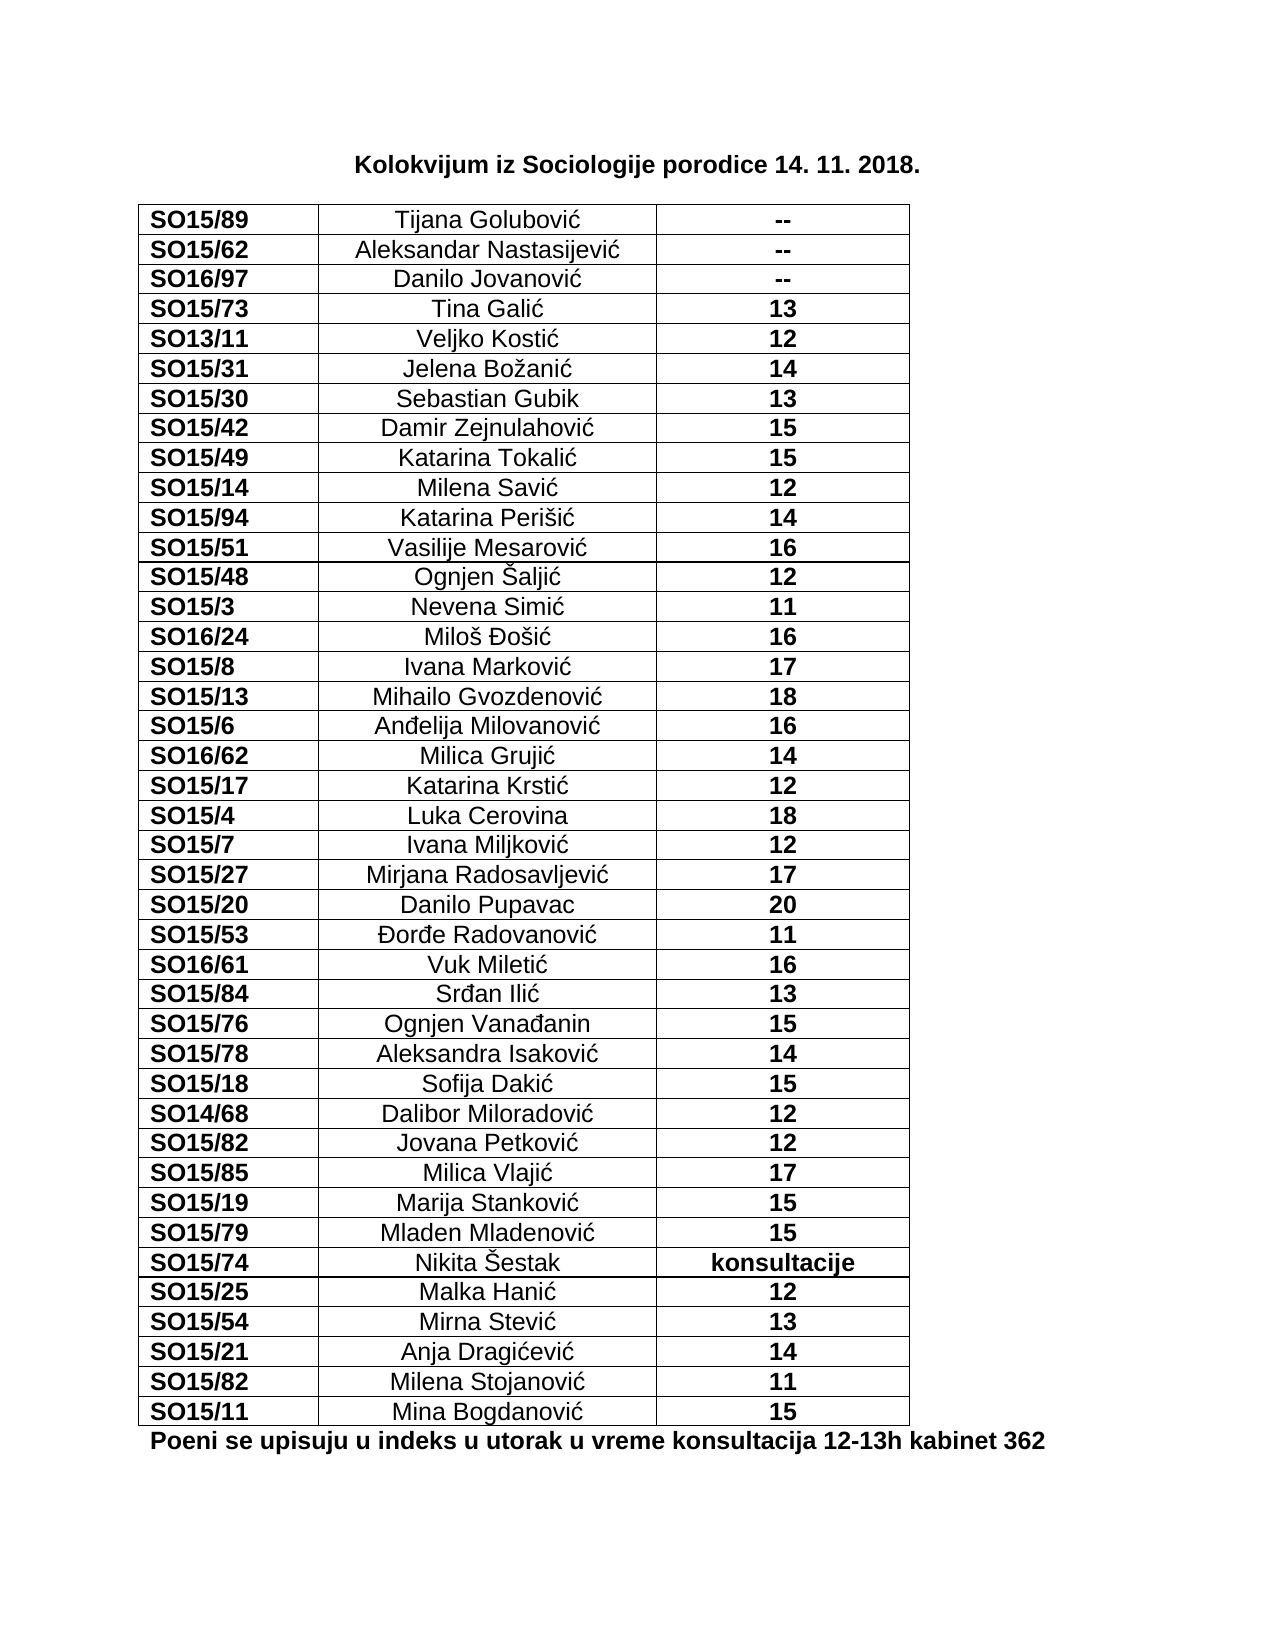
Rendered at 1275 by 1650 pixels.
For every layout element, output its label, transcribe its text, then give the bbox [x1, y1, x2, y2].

table_cell SO15/6 [139, 711, 318, 740]
table_cell SO15/54 [139, 1307, 318, 1336]
table_cell SO15/13 [139, 682, 318, 710]
table_cell 12 [657, 771, 909, 800]
table_cell Dalibor Miloradović [319, 1099, 656, 1127]
table_header -- [657, 205, 909, 234]
table_cell 12 [657, 1278, 909, 1306]
table_cell 13 [657, 1307, 909, 1336]
table_cell Tina Galić [319, 294, 656, 323]
table_cell SO15/85 [139, 1158, 318, 1187]
table_cell 15 [657, 414, 909, 442]
table_cell SO15/73 [139, 294, 318, 323]
table_cell Vuk Miletić [319, 950, 656, 978]
table_cell SO15/21 [139, 1337, 318, 1366]
table_cell Mihailo Gvozdenović [319, 682, 656, 710]
table_cell 12 [657, 563, 909, 591]
table_cell 12 [657, 1129, 909, 1157]
table_cell 16 [657, 533, 909, 561]
table_cell SO15/62 [139, 235, 318, 263]
table_cell Milica Grujić [319, 741, 656, 770]
table_cell SO15/48 [139, 563, 318, 591]
table_cell SO15/8 [139, 652, 318, 681]
table_cell SO15/42 [139, 414, 318, 442]
table_cell 12 [657, 831, 909, 859]
table_cell Nikita Šestak [319, 1248, 656, 1276]
table_cell SO15/14 [139, 473, 318, 502]
table_cell SO14/68 [139, 1099, 318, 1127]
table_cell Katarina Krstić [319, 771, 656, 800]
table_cell 17 [657, 652, 909, 681]
table_cell Ivana Miljković [319, 831, 656, 859]
table_cell 15 [657, 1188, 909, 1217]
table_cell SO15/18 [139, 1069, 318, 1098]
table_cell SO15/49 [139, 443, 318, 472]
table_cell Malka Hanić [319, 1278, 656, 1306]
table_cell SO15/3 [139, 592, 318, 621]
table_cell SO16/61 [139, 950, 318, 978]
table_cell SO15/20 [139, 890, 318, 919]
table_cell Ognjen Šaljić [319, 563, 656, 591]
table_cell Srđan Ilić [319, 980, 656, 1008]
table_cell 15 [657, 443, 909, 472]
table_cell Marija Stanković [319, 1188, 656, 1217]
table_cell 12 [657, 324, 909, 353]
table_cell 13 [657, 384, 909, 412]
table_cell 16 [657, 711, 909, 740]
table_header SO15/89 [139, 205, 318, 234]
table_cell 13 [657, 294, 909, 323]
table_cell Katarina Perišić [319, 503, 656, 532]
table_cell Aleksandar Nastasijević [319, 235, 656, 263]
table_cell Sofija Dakić [319, 1069, 656, 1098]
table_cell Miloš Đošić [319, 622, 656, 651]
table_cell SO15/94 [139, 503, 318, 532]
table_cell SO15/17 [139, 771, 318, 800]
table_cell Milena Savić [319, 473, 656, 502]
table_cell SO15/11 [139, 1397, 318, 1425]
table_cell SO15/7 [139, 831, 318, 859]
table_cell Sebastian Gubik [319, 384, 656, 412]
table_cell SO15/78 [139, 1039, 318, 1068]
table_cell 15 [657, 1009, 909, 1038]
table_cell 11 [657, 920, 909, 949]
table_cell Jelena Božanić [319, 354, 656, 383]
table_cell 14 [657, 503, 909, 532]
table_cell Luka Cerovina [319, 801, 656, 829]
table_cell 16 [657, 950, 909, 978]
table_cell SO16/24 [139, 622, 318, 651]
table_cell SO15/53 [139, 920, 318, 949]
table_cell SO13/11 [139, 324, 318, 353]
table_cell 15 [657, 1397, 909, 1425]
table_cell Mirjana Radosavljević [319, 860, 656, 889]
table_cell SO16/62 [139, 741, 318, 770]
table_cell 20 [657, 890, 909, 919]
table_cell SO15/82 [139, 1129, 318, 1157]
table_cell Mina Bogdanović [319, 1397, 656, 1425]
table_cell Milena Stojanović [319, 1367, 656, 1396]
table_cell Vasilije Mesarović [319, 533, 656, 561]
table_cell 13 [657, 980, 909, 1008]
table_cell Nevena Simić [319, 592, 656, 621]
table_cell Aleksandra Isaković [319, 1039, 656, 1068]
table_cell SO15/74 [139, 1248, 318, 1276]
table_cell 11 [657, 1367, 909, 1396]
table_cell 14 [657, 1337, 909, 1366]
table_cell Damir Zejnulahović [319, 414, 656, 442]
table_cell 15 [657, 1069, 909, 1098]
table_cell SO15/82 [139, 1367, 318, 1396]
table_cell -- [657, 235, 909, 263]
table_cell Mirna Stević [319, 1307, 656, 1336]
table_cell SO15/4 [139, 801, 318, 829]
table_cell 16 [657, 622, 909, 651]
table_cell Danilo Pupavac [319, 890, 656, 919]
table_cell SO15/76 [139, 1009, 318, 1038]
table_cell 17 [657, 860, 909, 889]
text Poeni se upisuju u indeks u utorak u vreme konsultacija 12-13h kabinet 362 [150, 1426, 1125, 1455]
table_cell Jovana Petković [319, 1129, 656, 1157]
text Kolokvijum iz Sociologije porodice 14. 11. 2018. [150, 150, 1125, 179]
table_cell konsultacije [657, 1248, 909, 1276]
table_cell Milica Vlajić [319, 1158, 656, 1187]
table_cell SO15/25 [139, 1278, 318, 1306]
table_cell 14 [657, 1039, 909, 1068]
table_cell 14 [657, 354, 909, 383]
table_cell SO16/97 [139, 265, 318, 293]
table_header Tijana Golubović [319, 205, 656, 234]
table_cell Veljko Kostić [319, 324, 656, 353]
table_cell 12 [657, 1099, 909, 1127]
table_cell SO15/79 [139, 1218, 318, 1247]
table_cell 18 [657, 801, 909, 829]
table_cell 14 [657, 741, 909, 770]
table_cell 18 [657, 682, 909, 710]
table_cell Anja Dragićević [319, 1337, 656, 1366]
table_cell Danilo Jovanović [319, 265, 656, 293]
table_cell SO15/31 [139, 354, 318, 383]
table_cell Ivana Marković [319, 652, 656, 681]
table_cell SO15/19 [139, 1188, 318, 1217]
table_cell 17 [657, 1158, 909, 1187]
table_cell SO15/51 [139, 533, 318, 561]
table_cell Anđelija Milovanović [319, 711, 656, 740]
table_cell Đorđe Radovanović [319, 920, 656, 949]
table_cell Ognjen Vanađanin [319, 1009, 656, 1038]
table_cell Katarina Tokalić [319, 443, 656, 472]
table_cell SO15/30 [139, 384, 318, 412]
table_cell SO15/27 [139, 860, 318, 889]
table_cell 15 [657, 1218, 909, 1247]
table_cell -- [657, 265, 909, 293]
table_cell Mladen Mladenović [319, 1218, 656, 1247]
table_cell SO15/84 [139, 980, 318, 1008]
table_cell 11 [657, 592, 909, 621]
table_cell 12 [657, 473, 909, 502]
